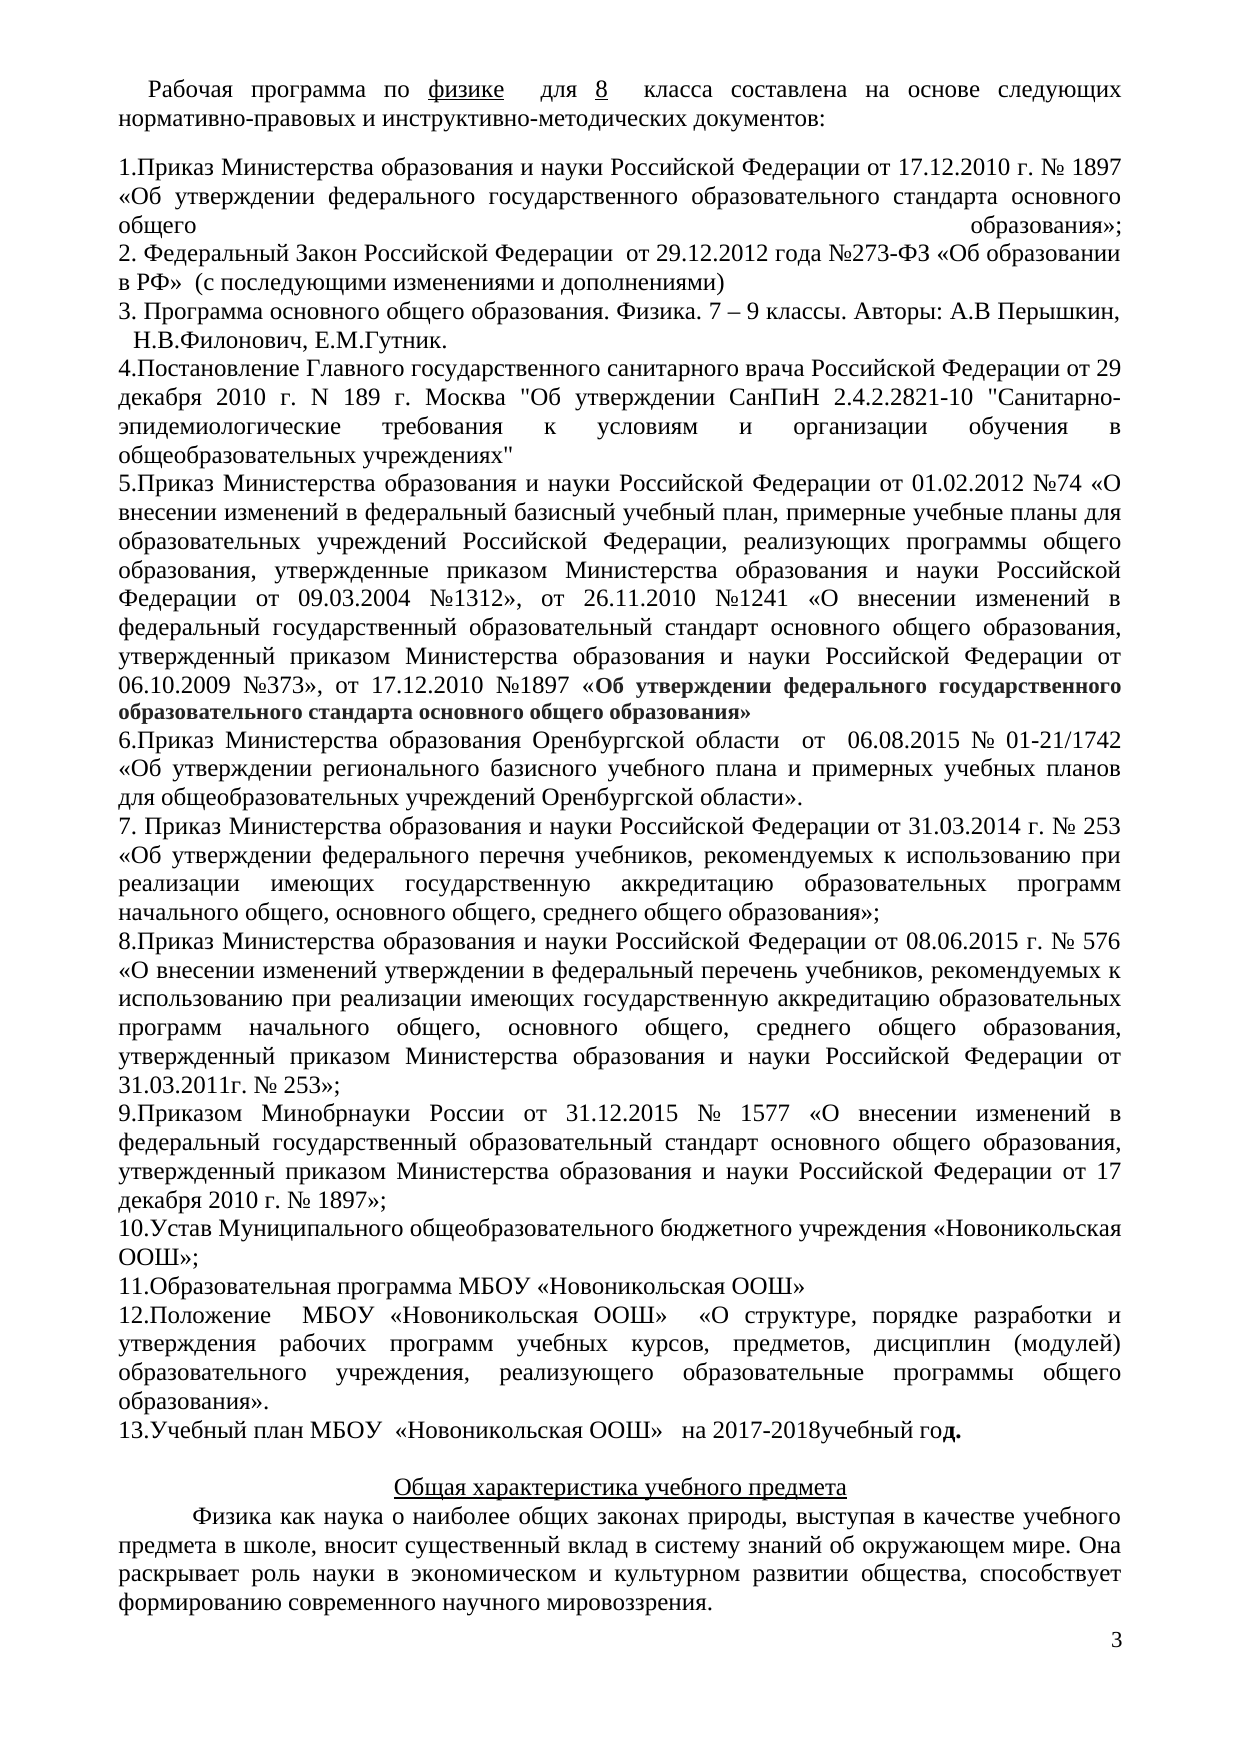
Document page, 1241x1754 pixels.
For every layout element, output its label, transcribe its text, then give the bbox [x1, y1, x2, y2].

text 7. Приказ Министерства образования и науки Российской Федерации от 31.03.2014 г. № 253 «Об утверждении федерального перечня учебников, рекомендуемых к использованию при реализации имеющих государственную аккредитацию образовательных программ начального общего, основного общего, среднего общего образования»; [118, 811, 1122, 926]
text 5.Приказ Министерства образования и науки Российской Федерации от 01.02.2012 №74 «О внесении изменений в федеральный базисный учебный план, примерные учебные планы для образовательных учреждений Российской Федерации, реализующих программы общего образования, утвержденные приказом Министерства образования и науки Российской Федерации от 09.03.2004 №1312», от 26.11.2010 №1241 «О внесении изменений в федеральный государственный образовательный стандарт основного общего образования, утвержденный приказом Министерства образования и науки Российской Федерации от 06.10.2009 №373», от 17.12.2010 №1897 «Об утверждении федерального государственного образовательного стандарта основного общего образования» [118, 468, 1122, 725]
text 11.Образовательная программа МБОУ «Новоникольская ООШ» [118, 1271, 1122, 1300]
text Общая характеристика учебного предмета [118, 1472, 1122, 1501]
text 8.Приказ Министерства образования и науки Российской Федерации от 08.06.2015 г. № 576 «О внесении изменений утверждении в федеральный перечень учебников, рекомендуемых к использованию при реализации имеющих государственную аккредитацию образовательных программ начального общего, основного общего, среднего общего образования, утвержденный приказом Министерства образования и науки Российской Федерации от 31.03.2011г. № 253»; [118, 926, 1122, 1098]
text 4.Постановление Главного государственного санитарного врача Российской Федерации от 29 декабря . N . Москва "Об утверждении СанПиН 2.4.2.2821-10 "Санитарно-эпидемиологические требования к условиям и организации обучения в общеобразовательных учреждениях" [118, 353, 1122, 468]
text 13.Учебный план МБОУ «Новоникольская ООШ» на 2017-2018учебный год. [118, 1415, 1122, 1443]
text 6.Приказ Министерства образования Оренбургской области от 06.08.2015 № 01-21/1742 «Об утверждении регионального базисного учебного плана и примерных учебных планов для общеобразовательных учреждений Оренбургской области». [118, 725, 1122, 811]
text 9.Приказом Минобрнауки России от 31.12.2015 № 1577 «О внесении изменений в федеральный государственный образовательный стандарт основного общего образования, утвержденный приказом Министерства образования и науки Российской Федерации от 17 декабря 2010 г. № 1897»; [118, 1098, 1122, 1213]
text Физика как наука о наиболее общих законах природы, выступая в качестве учебного предмета в школе, вносит существенный вклад в систему знаний об окружающем мире. Она раскрывает роль науки в экономическом и культурном развитии общества, способствует формированию современного научного мировоззрения. [118, 1501, 1122, 1616]
text 1.Приказ Министерства образования и науки Российской Федерации от 17.12.2010 г. № 1897 «Об утверждении федерального государственного образовательного стандарта основного общего образования»; 2. Федеральный Закон Российской Федерации от 29.12.2012 года №273-ФЗ «Об образовании в РФ» (с последующими изменениями и дополнениями) [118, 152, 1122, 296]
text 10.Устав Муниципального общеобразовательного бюджетного учреждения «Новоникольская ООШ»; [118, 1213, 1122, 1271]
text Рабочая программа по физике для 8 класса составлена на основе следующих нормативно-правовых и инструктивно-методических документов: [118, 74, 1122, 131]
text 12.Положение МБОУ «Новоникольская ООШ» «О структуре, порядке разработки и утверждения рабочих программ учебных курсов, предметов, дисциплин (модулей) образовательного учреждения, реализующего образовательные программы общего образования». [118, 1300, 1122, 1415]
text 3. Программа основного общего образования. Физика. 7 – 9 классы. Авторы: А.В Перышкин, Н.В.Филонович, Е.М.Гутник. [118, 296, 1122, 353]
